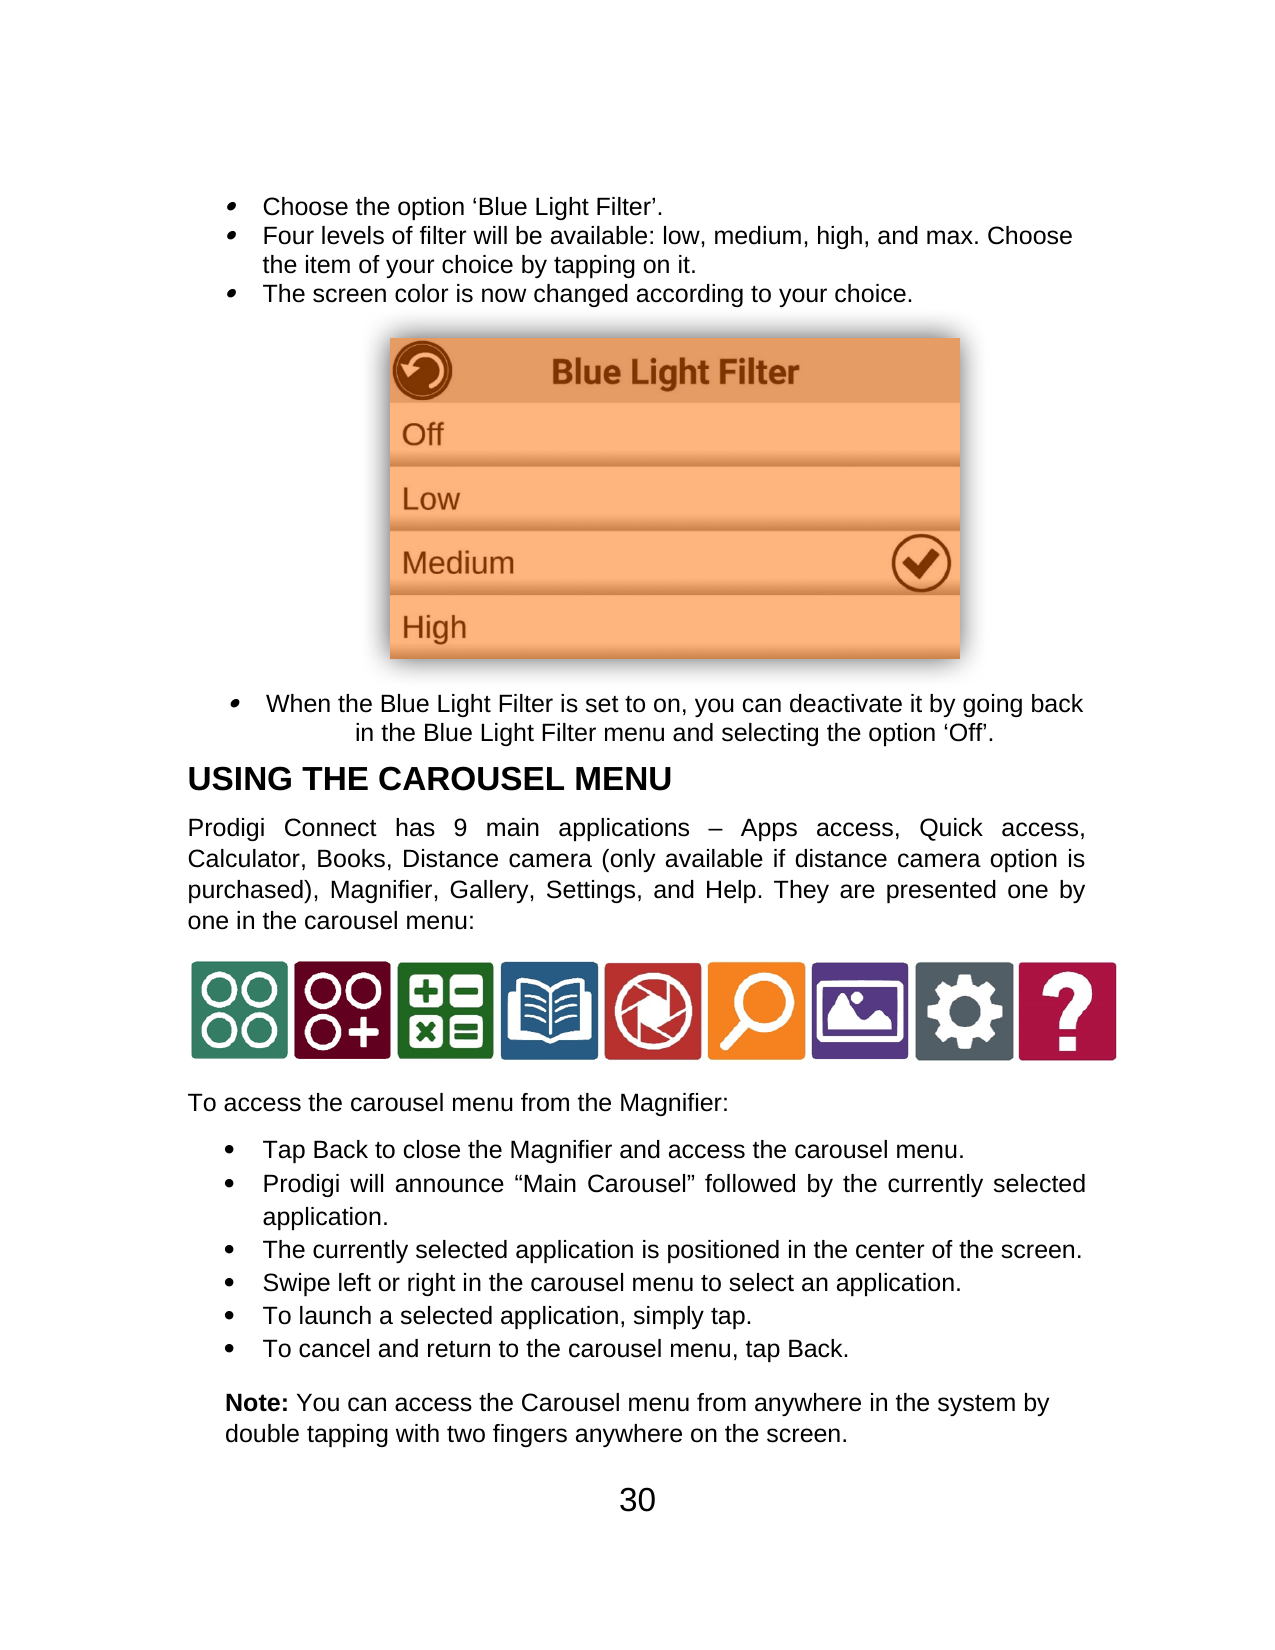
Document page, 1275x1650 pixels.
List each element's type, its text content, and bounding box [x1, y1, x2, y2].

list When the Blue Light Filter is set to on, you can deactivate it by going back in the Blue Light Filter menu and selecting the option ‘Off’. [225, 689, 1087, 747]
list To cancel and return to the carousel menu, tap Back. [225, 1334, 1087, 1363]
list Choose the option ‘Blue Light Filter’. [225, 192, 1087, 221]
list To launch a selected application, simply tap. [225, 1301, 1087, 1330]
subtitle Using the Carousel Menu [187, 759, 1087, 797]
text Note: You can access the Carousel menu from anywhere in the system by double tapping with two fingers anywhere on the screen. [225, 1388, 1087, 1448]
text Prodigi Connect has 9 main applications – Apps access, Quick access, Calculator, Books, Distance camera (only available if distance camera option is purchased), Magnifier, Gallery, Settings, and Help. They are presented one by one in the carousel menu: [187, 813, 1087, 935]
list Four levels of filter will be available: low, medium, high, and max. Choose the item of your choice by tapping on it. [225, 221, 1087, 279]
list The screen color is now changed according to your choice. [225, 279, 1087, 308]
picture [390, 338, 960, 659]
list The currently selected application is positioned in the center of the screen. [225, 1235, 1087, 1264]
list Tap Back to close the Magnifier and access the carousel menu. [225, 1136, 1087, 1164]
list Prodigi will announce “Main Carousel” followed by the currently selected application. [225, 1169, 1087, 1231]
list Swipe left or right in the carousel menu to select an application. [225, 1268, 1087, 1297]
text To access the carousel menu from the Magnifier: [187, 1088, 1087, 1117]
picture [187, 953, 1121, 1069]
